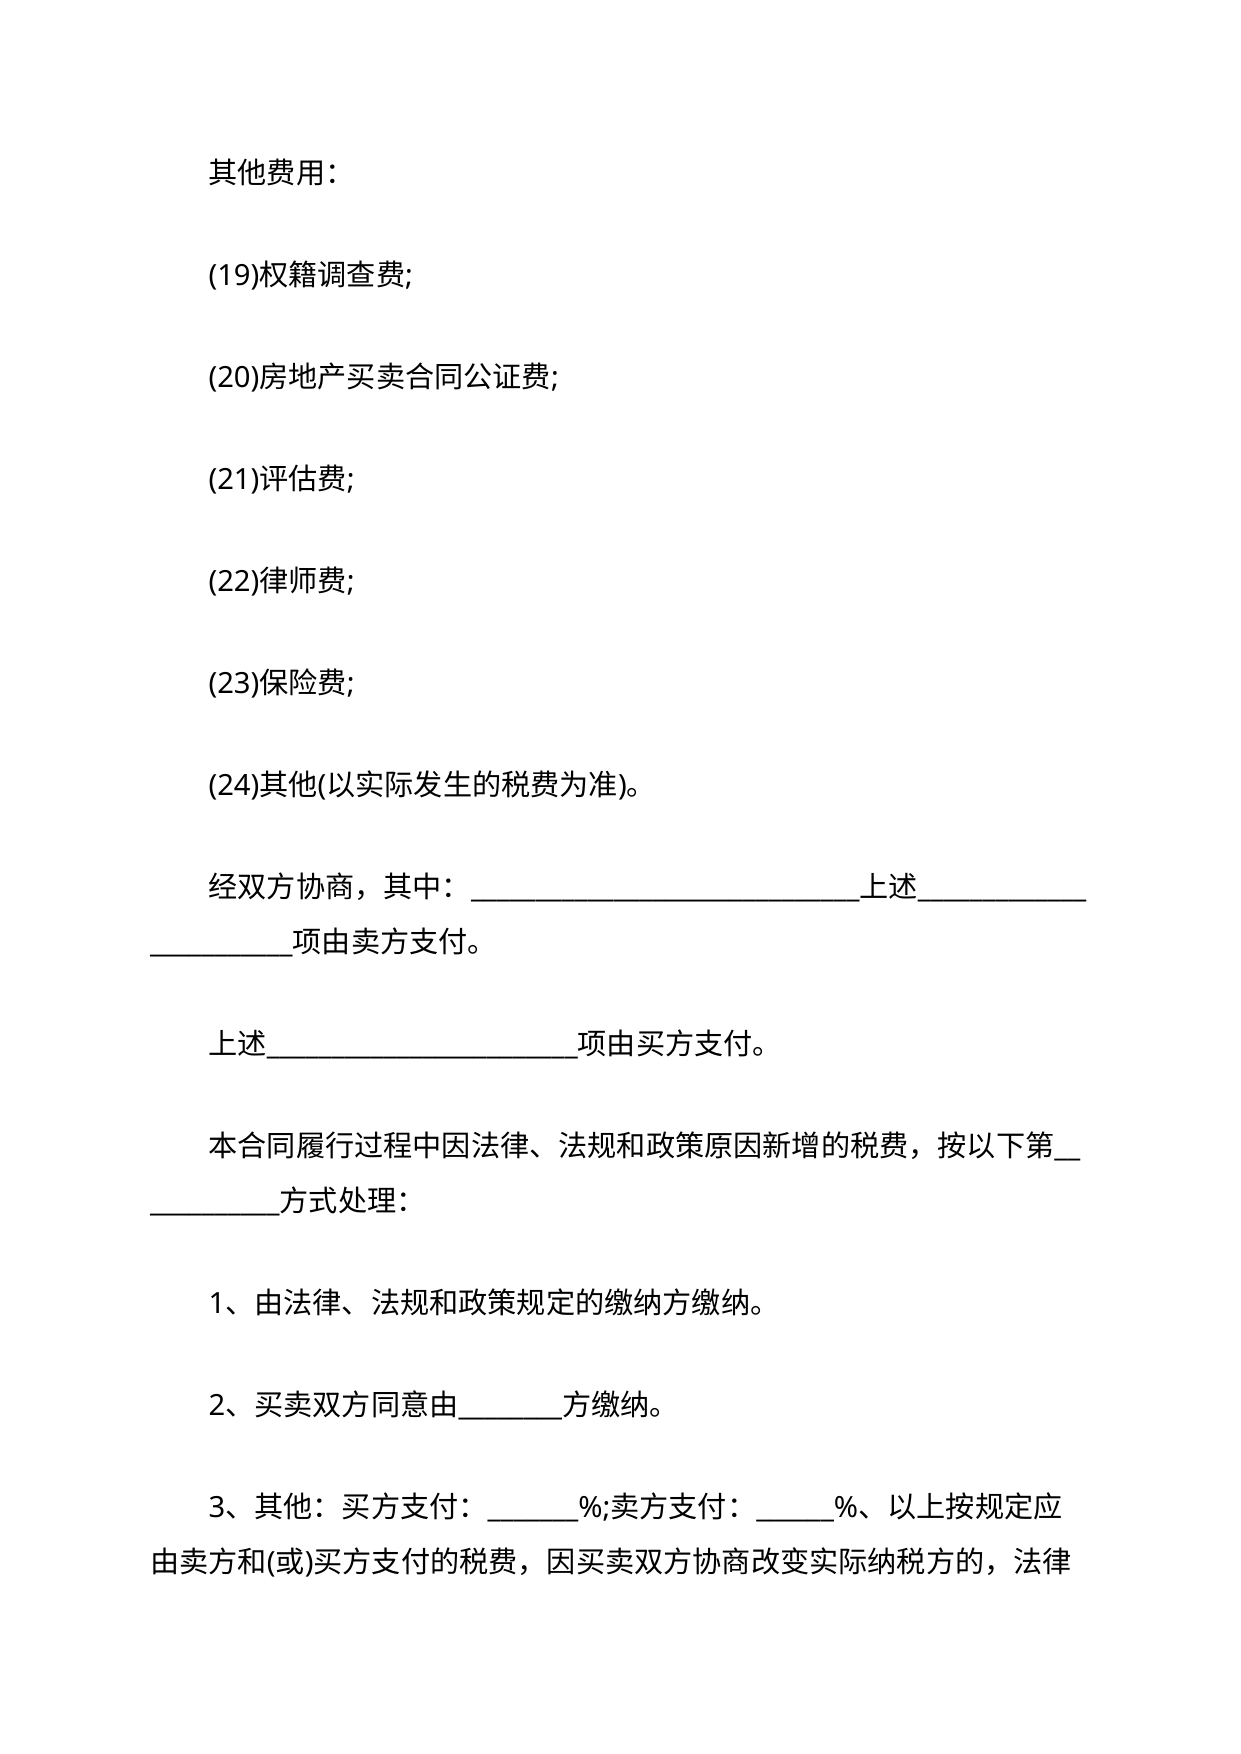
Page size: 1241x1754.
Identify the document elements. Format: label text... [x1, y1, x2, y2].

text (22)律师费; [150, 558, 1090, 600]
text 2、买卖双方同意由________方缴纳。 [150, 1382, 1090, 1424]
text 其他费用： [150, 150, 1090, 192]
text (24)其他(以实际发生的税费为准)。 [150, 762, 1090, 804]
text 上述________________________项由买方支付。 [150, 1021, 1090, 1063]
text 本合同履行过程中因法律、法规和政策原因新增的税费，按以下第____________方式处理： [150, 1123, 1090, 1220]
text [150, 1483, 1090, 1581]
text (21)评估费; [150, 456, 1090, 498]
text (20)房地产买卖合同公证费; [150, 354, 1090, 396]
text 经双方协商，其中：______________________________上述________________________项由卖方支付。 [150, 864, 1090, 961]
text (23)保险费; [150, 660, 1090, 702]
text 1、由法律、法规和政策规定的缴纳方缴纳。 [150, 1279, 1090, 1322]
text (19)权籍调查费; [150, 252, 1090, 294]
